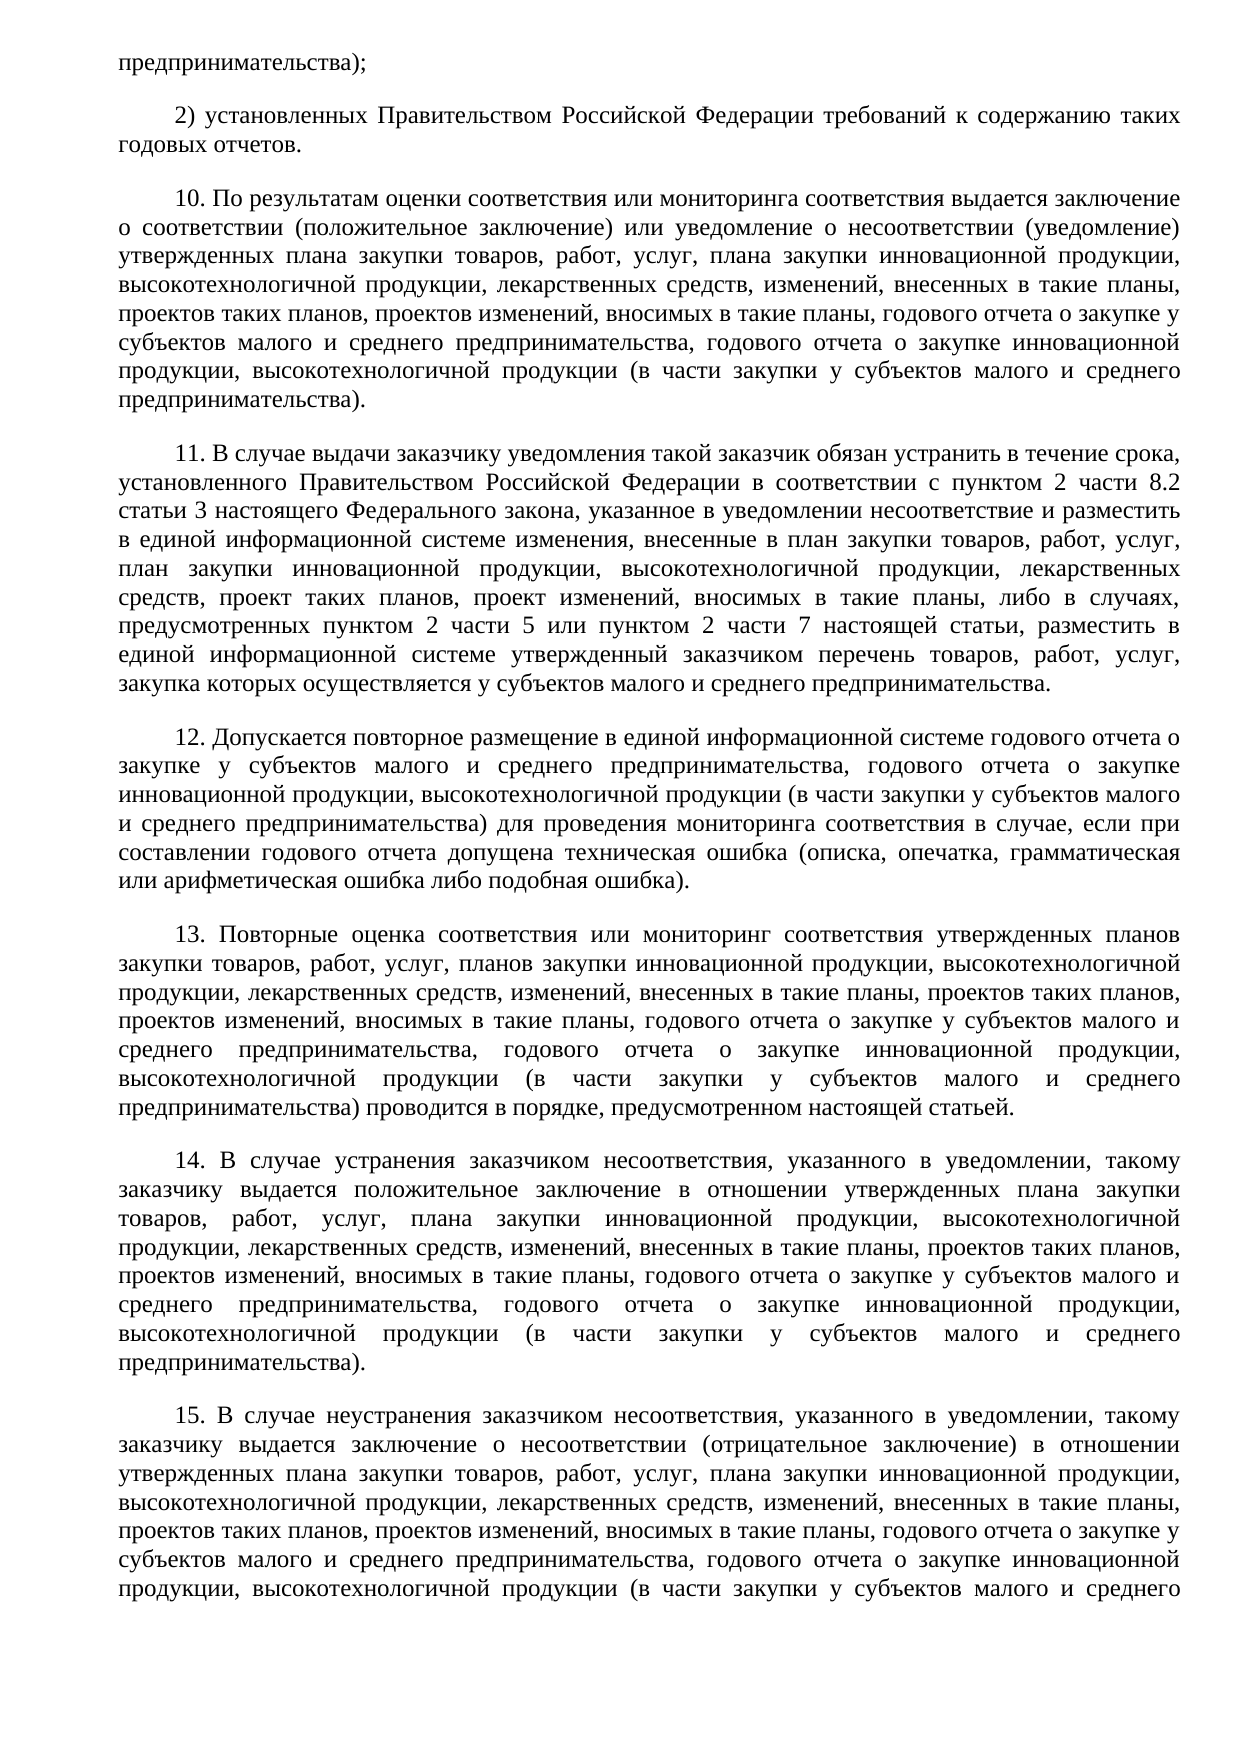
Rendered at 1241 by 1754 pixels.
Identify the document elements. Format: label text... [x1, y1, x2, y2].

text 12. Допускается повторное размещение в единой информационной системе годового отчета о закупке у субъектов малого и среднего предпринимательства, годового отчета о закупке инновационной продукции, высокотехнологичной продукции (в части закупки у субъектов малого и среднего предпринимательства) для проведения мониторинга соответствия в случае, если при составлении годового отчета допущена техническая ошибка (описка, опечатка, грамматическая или арифметическая ошибка либо подобная ошибка). [118, 722, 1181, 894]
text 2) установленных Правительством Российской Федерации требований к содержанию таких годовых отчетов. [118, 101, 1181, 158]
text 13. Повторные оценка соответствия или мониторинг соответствия утвержденных планов закупки товаров, работ, услуг, планов закупки инновационной продукции, высокотехнологичной продукции, лекарственных средств, изменений, внесенных в такие планы, проектов таких планов, проектов изменений, вносимых в такие планы, годового отчета о закупке у субъектов малого и среднего предпринимательства, годового отчета о закупке инновационной продукции, высокотехнологичной продукции (в части закупки у субъектов малого и среднего предпринимательства) проводится в порядке, предусмотренном настоящей статьей. [118, 919, 1181, 1121]
text 14. В случае устранения заказчиком несоответствия, указанного в уведомлении, такому заказчику выдается положительное заключение в отношении утвержденных плана закупки товаров, работ, услуг, плана закупки инновационной продукции, высокотехнологичной продукции, лекарственных средств, изменений, внесенных в такие планы, проектов таких планов, проектов изменений, вносимых в такие планы, годового отчета о закупке у субъектов малого и среднего предпринимательства, годового отчета о закупке инновационной продукции, высокотехнологичной продукции (в части закупки у субъектов малого и среднего предпринимательства). [118, 1146, 1181, 1376]
text 11. В случае выдачи заказчику уведомления такой заказчик обязан устранить в течение срока, установленного Правительством Российской Федерации в соответствии с пунктом 2 части 8.2 статьи 3 настоящего Федерального закона, указанное в уведомлении несоответствие и разместить в единой информационной системе изменения, внесенные в план закупки товаров, работ, услуг, план закупки инновационной продукции, высокотехнологичной продукции, лекарственных средств, проект таких планов, проект изменений, вносимых в такие планы, либо в случаях, предусмотренных пунктом 2 части 5 или пунктом 2 части 7 настоящей статьи, разместить в единой информационной системе утвержденный заказчиком перечень товаров, работ, услуг, закупка которых осуществляется у субъектов малого и среднего предпринимательства. [118, 438, 1181, 697]
text 10. По результатам оценки соответствия или мониторинга соответствия выдается заключение о соответствии (положительное заключение) или уведомление о несоответствии (уведомление) утвержденных плана закупки товаров, работ, услуг, плана закупки инновационной продукции, высокотехнологичной продукции, лекарственных средств, изменений, внесенных в такие планы, проектов таких планов, проектов изменений, вносимых в такие планы, годового отчета о закупке у субъектов малого и среднего предпринимательства, годового отчета о закупке инновационной продукции, высокотехнологичной продукции (в части закупки у субъектов малого и среднего предпринимательства). [118, 183, 1181, 413]
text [118, 47, 1181, 76]
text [118, 1401, 1181, 1602]
